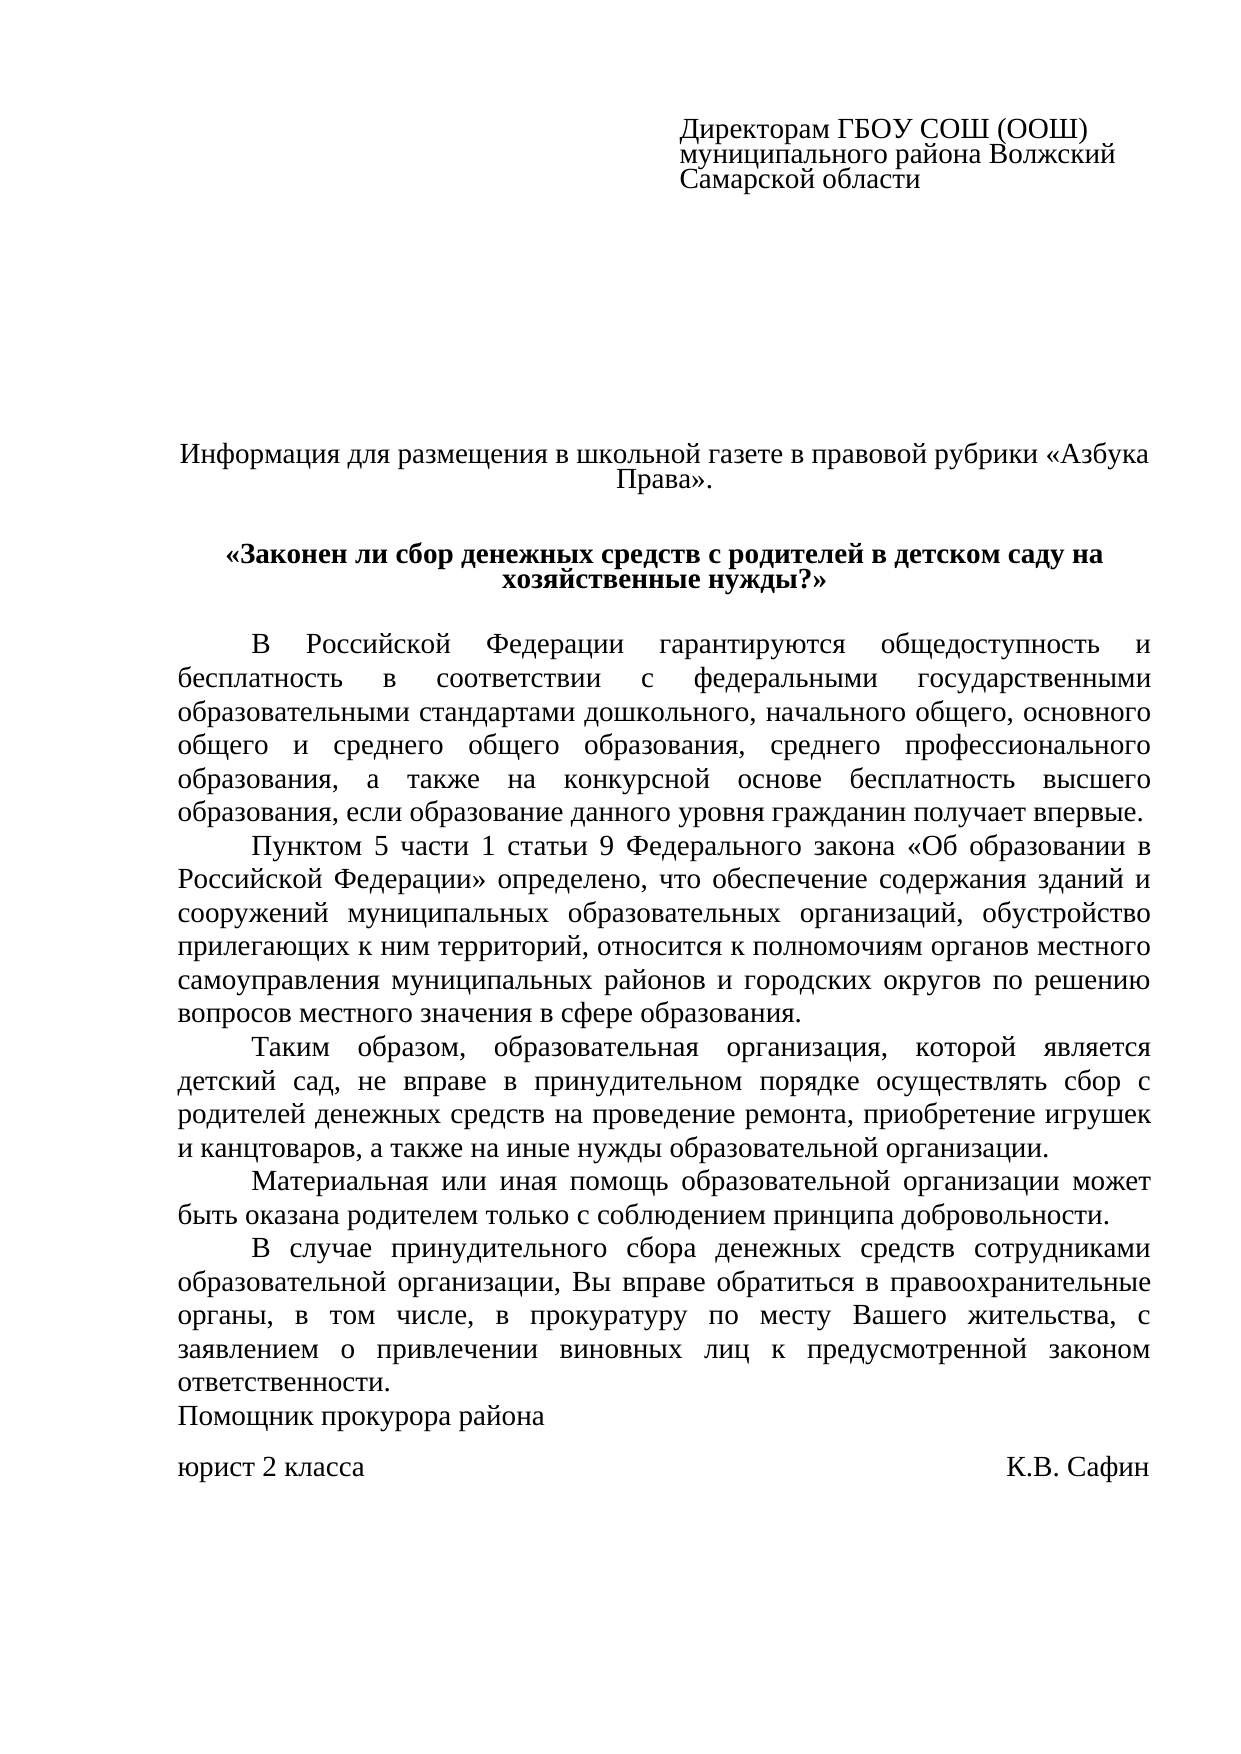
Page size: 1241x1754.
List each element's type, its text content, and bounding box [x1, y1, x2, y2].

text юрист 2 класса К.В. Сафин [177, 1457, 1107, 1482]
text Информация для размещения в школьной газете в правовой рубрики «Азбука Права». [177, 443, 1152, 493]
text Пунктом 5 части 1 статьи 9 Федерального закона «Об образовании в Российской Федерации» определено, что обеспечение содержания зданий и сооружений муниципальных образовательных организаций, обустройство прилегающих к ним территорий, относится к полномочиям органов местного самоуправления муниципальных районов и городских округов по решению вопросов местного значения в сфере образования. [177, 828, 1152, 1029]
text В случае принудительного сбора денежных средств сотрудниками образовательной организации, Вы вправе обратиться в правоохранительные органы, в том числе, в прокуратуру по месту Вашего жительства, с заявлением о привлечении виновных лиц к предусмотренной законом ответственности. [177, 1230, 1152, 1398]
text «Законен ли сбор денежных средств с родителей в детском саду на хозяйственные нужды?» [177, 543, 1152, 593]
text Помощник прокурора района [177, 1398, 1152, 1432]
text В Российской Федерации гарантируются общедоступность и бесплатность в соответствии с федеральными государственными образовательными стандартами дошкольного, начального общего, основного общего и среднего общего образования, среднего профессионального образования, а также на конкурсной основе бесплатность высшего образования, если образование данного уровня гражданин получает впервые. [177, 627, 1152, 828]
text Директорам ГБОУ СОШ (ООШ) муниципального района Волжский Самарской области [679, 118, 1152, 193]
text Материальная или иная помощь образовательной организации может быть оказана родителем только с соблюдением принципа добровольности. [177, 1163, 1152, 1230]
text Таким образом, образовательная организация, которой является детский сад, не вправе в принудительном порядке осуществлять сбор с родителей денежных средств на проведение ремонта, приобретение игрушек и канцтоваров, а также на иные нужды образовательной организации. [177, 1029, 1152, 1163]
